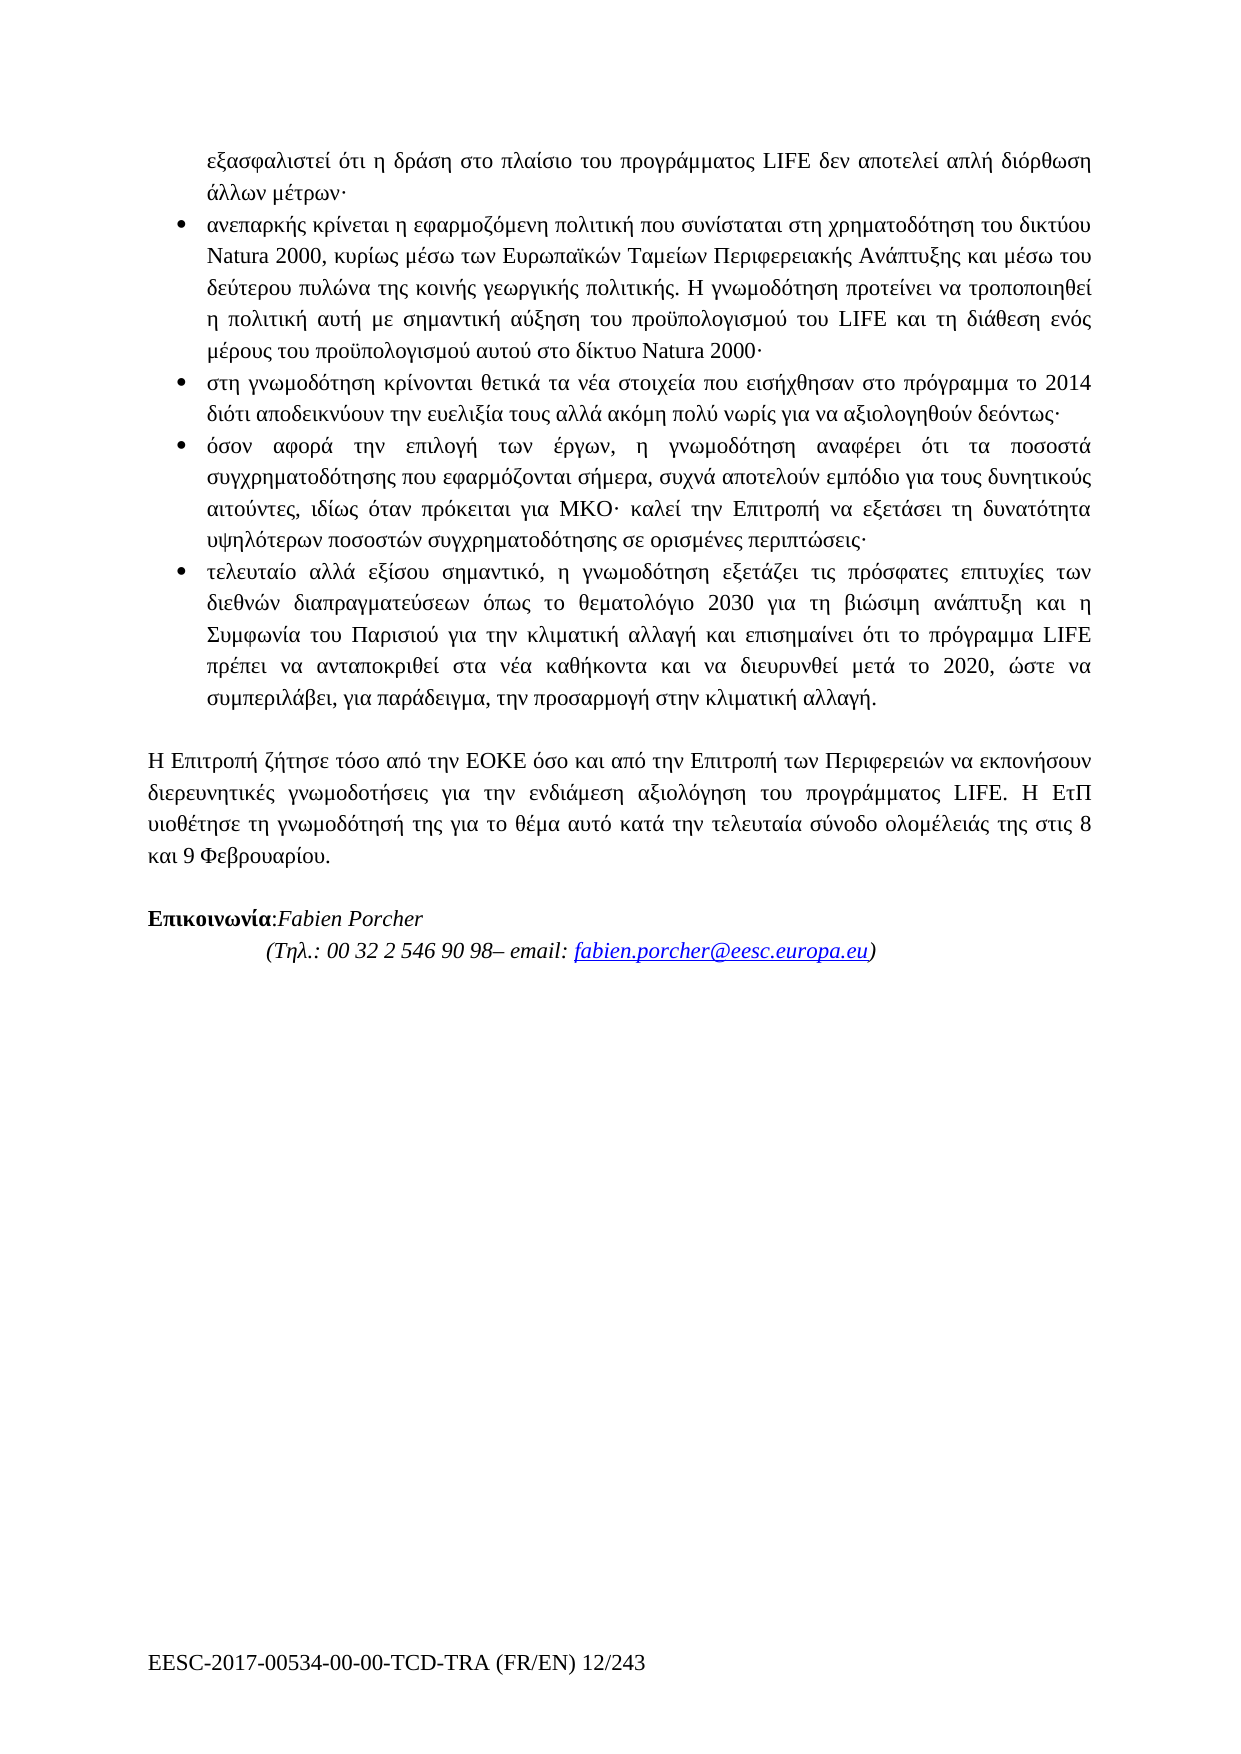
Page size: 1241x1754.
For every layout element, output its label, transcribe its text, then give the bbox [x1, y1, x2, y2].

list ανεπαρκής κρίνεται η εφαρμοζόμενη πολιτική που συνίσταται στη χρηματοδότηση του δικτύου Natura 2000, κυρίως μέσω των Ευρωπαϊκών Ταμείων Περιφερειακής Ανάπτυξης και μέσω του δεύτερου πυλώνα της κοινής γεωργικής πολιτικής. Η γνωμοδότηση προτείνει να τροποποιηθεί η πολιτική αυτή με σημαντική αύξηση του προϋπολογισμού του LIFE και τη διάθεση ενός μέρους του προϋπολογισμού αυτού στο δίκτυο Natura 2000· [177, 211, 1093, 363]
list όσον αφορά την επιλογή των έργων, η γνωμοδότηση αναφέρει ότι τα ποσοστά συγχρηματοδότησης που εφαρμόζονται σήμερα, συχνά αποτελούν εμπόδιο για τους δυνητικούς αιτούντες, ιδίως όταν πρόκειται για ΜΚΟ· καλεί την Επιτροπή να εξετάσει τη δυνατότητα υψηλότερων ποσοστών συγχρηματοδότησης σε ορισμένες περιπτώσεις· [177, 432, 1093, 553]
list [177, 148, 1093, 206]
list στη γνωμοδότηση κρίνονται θετικά τα νέα στοιχεία που εισήχθησαν στο πρόγραμμα το 2014 διότι αποδεικνύουν την ευελιξία τους αλλά ακόμη πολύ νωρίς για να αξιολογηθούν δεόντως· [177, 368, 1093, 426]
text Επικοινωνία:Fabien Porcher [148, 905, 1093, 931]
text (Tηλ.: 00 32 2 546 90 98– email: fabien.porcher@eesc.europa.eu) [148, 937, 1093, 963]
list τελευταίο αλλά εξίσου σημαντικό, η γνωμοδότηση εξετάζει τις πρόσφατες επιτυχίες των διεθνών διαπραγματεύσεων όπως το θεματολόγιο 2030 για τη βιώσιμη ανάπτυξη και η Συμφωνία του Παρισιού για την κλιματική αλλαγή και επισημαίνει ότι το πρόγραμμα LIFE πρέπει να ανταποκριθεί στα νέα καθήκοντα και να διευρυνθεί μετά το 2020, ώστε να συμπεριλάβει, για παράδειγμα, την προσαρμογή στην κλιματική αλλαγή. [177, 558, 1093, 711]
text Η Επιτροπή ζήτησε τόσο από την ΕΟΚΕ όσο και από την Επιτροπή των Περιφερειών να εκπονήσουν διερευνητικές γνωμοδοτήσεις για την ενδιάμεση αξιολόγηση του προγράμματος LIFE. Η ΕτΠ υιοθέτησε τη γνωμοδότησή της για το θέμα αυτό κατά την τελευταία σύνοδο ολομέλειάς της στις 8 και 9 Φεβρουαρίου. [148, 747, 1093, 868]
